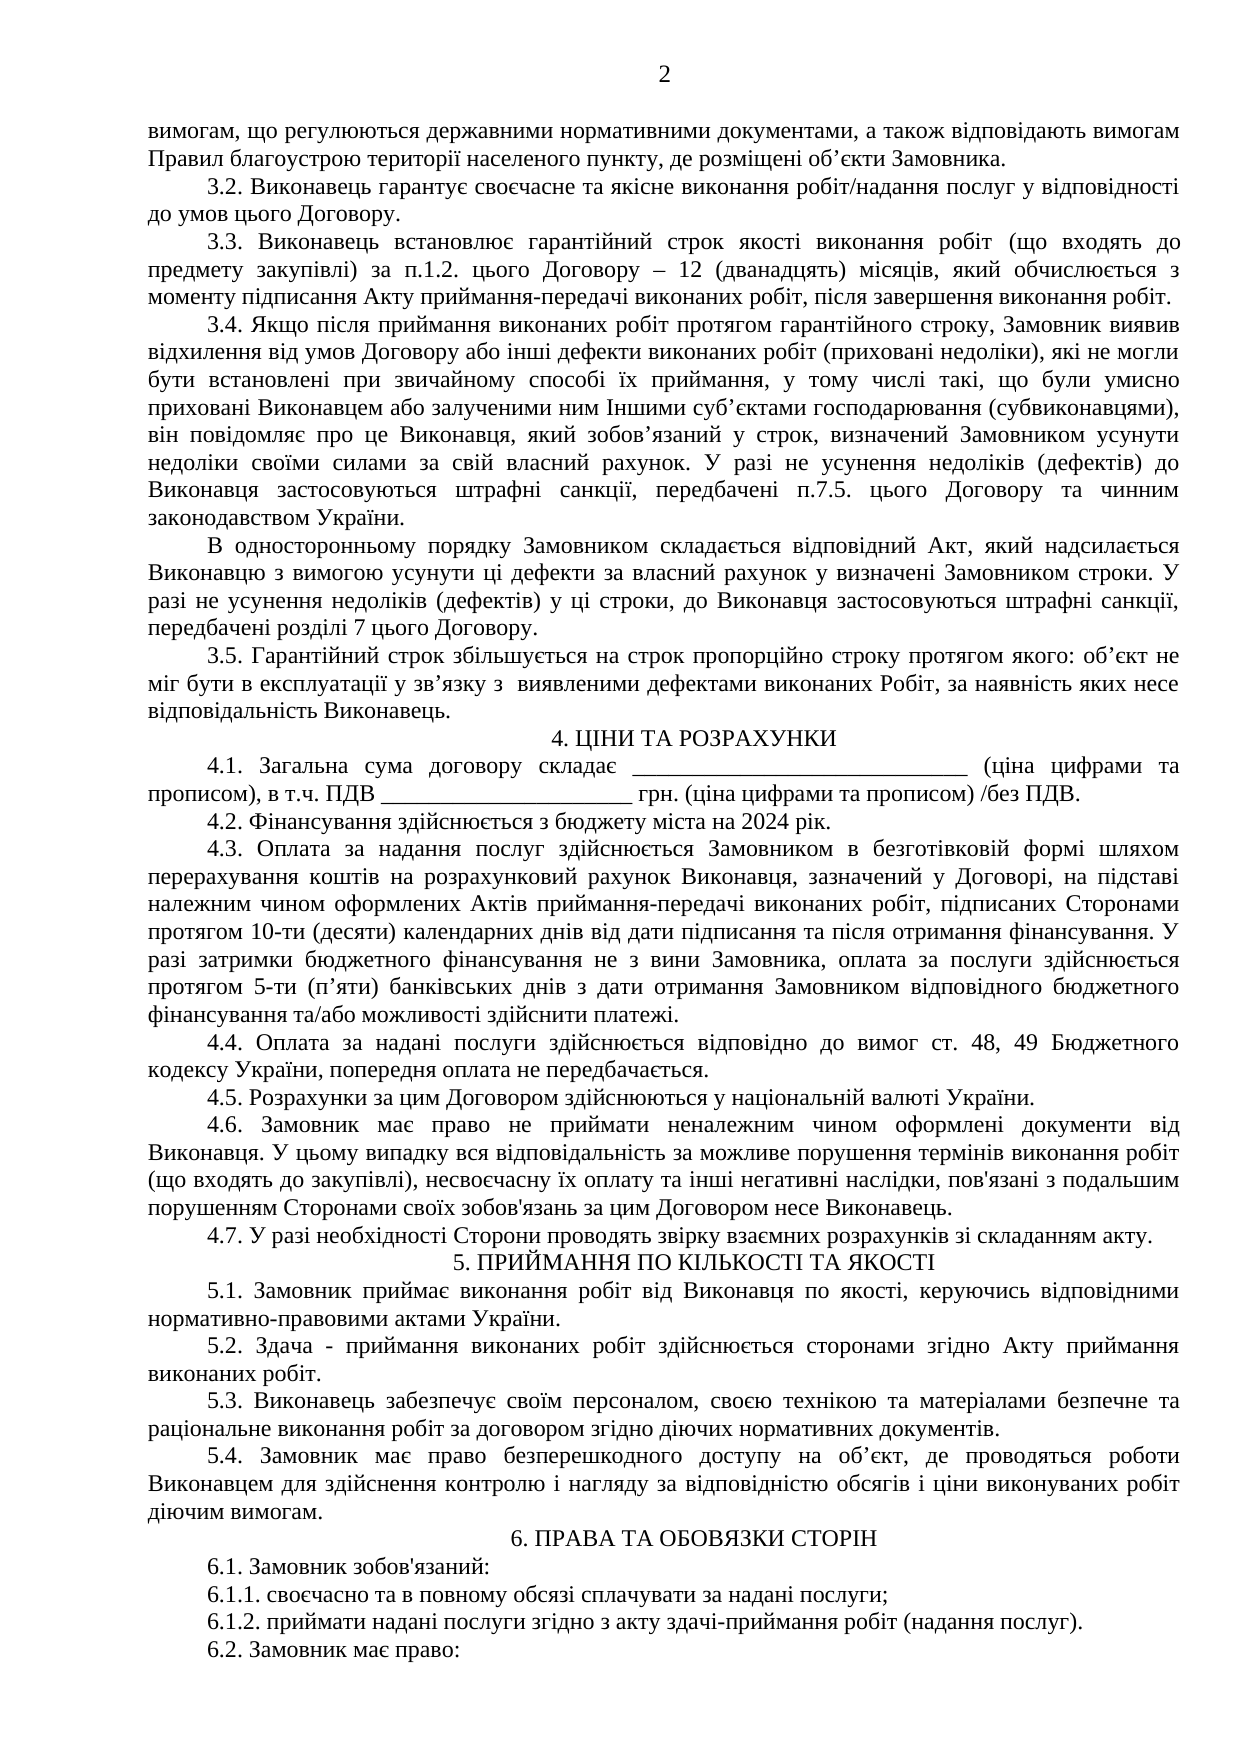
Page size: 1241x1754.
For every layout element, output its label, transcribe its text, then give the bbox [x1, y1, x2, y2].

text 4.4. Оплата за надані послуги здійснюється відповідно до вимог ст. 48, 49 Бюджетного кодексу України, попередня оплата не передбачається. [148, 1027, 1181, 1083]
text 4.1. Загальна сума договору складає ____________________________ (ціна цифрами та прописом), в т.ч. ПДВ _____________________ грн. (ціна цифрами та прописом) /без ПДВ. [148, 751, 1181, 807]
text 3.3. Виконавець встановлює гарантійний строк якості виконання робіт (що входять до предмету закупівлі) за п.1.2. цього Договору – 12 (дванадцять) місяців, який обчислюється з моменту підписання Акту приймання-передачі виконаних робіт, після завершення виконання робіт. [148, 227, 1181, 310]
text 4. ЦІНИ ТА РОЗРАХУНКИ [148, 724, 1181, 751]
text 6.1.1. своєчасно та в повному обсязі сплачувати за надані послуги; [148, 1579, 1181, 1607]
text 5. ПРИЙМАННЯ ПО КІЛЬКОСТІ ТА ЯКОСТІ [148, 1248, 1181, 1276]
text 5.2. Здача - приймання виконаних робіт здійснюється сторонами згідно Акту приймання виконаних робіт. [148, 1331, 1181, 1386]
text 4.7. У разі необхідності Сторони проводять звірку взаємних розрахунків зі складанням акту. [148, 1221, 1181, 1248]
text 6.1.2. приймати надані послуги згідно з акту здачі-приймання робіт (надання послуг). [148, 1607, 1181, 1635]
text 5.1. Замовник приймає виконання робіт від Виконавця по якості, керуючись відповідними нормативно-правовими актами України. [148, 1276, 1181, 1331]
text 3.2. Виконавець гарантує своєчасне та якісне виконання робіт/надання послуг у відповідності до умов цього Договору. [148, 172, 1181, 227]
text 4.5. Розрахунки за цим Договором здійснюються у національній валюті України. [148, 1083, 1181, 1110]
text 5.3. Виконавець забезпечує своїм персоналом, своєю технікою та матеріалами безпечне та раціональне виконання робіт за договором згідно діючих нормативних документів. [148, 1386, 1181, 1442]
text 4.6. Замовник має право не приймати неналежним чином оформлені документи від Виконавця. У цьому випадку вся відповідальність за можливе порушення термінів виконання робіт (що входять до закупівлі), несвоєчасну їх оплату та інші негативні наслідки, пов'язані з подальшим порушенням Сторонами своїх зобов'язань за цим Договором несе Виконавець. [148, 1110, 1181, 1221]
text 3.4. Якщо після приймання виконаних робіт протягом гарантійного строку, Замовник виявив відхилення від умов Договору або інші дефекти виконаних робіт (приховані недоліки), які не могли бути встановлені при звичайному способі їх приймання, у тому числі такі, що були умисно приховані Виконавцем або залученими ним Іншими суб’єктами господарювання (субвиконавцями), він повідомляє про це Виконавця, який зобов’язаний у строк, визначений Замовником усунути недоліки своїми силами за свій власний рахунок. У разі не усунення недоліків (дефектів) до Виконавця застосовуються штрафні санкції, передбачені п.7.5. цього Договору та чинним законодавством України. [148, 310, 1181, 531]
text 5.4. Замовник має право безперешкодного доступу на об’єкт, де проводяться роботи Виконавцем для здійснення контролю і нагляду за відповідністю обсягів і ціни виконуваних робіт діючим вимогам. [148, 1442, 1181, 1524]
text 3.5. Гарантійний строк збільшується на строк пропорційно строку протягом якого: об’єкт не міг бути в експлуатації у зв’язку з виявленими дефектами виконаних Робіт, за наявність яких несе відповідальність Виконавець. [148, 641, 1181, 724]
text 6. ПРАВА ТА ОБОВЯЗКИ СТОРІН [148, 1524, 1181, 1552]
text 6.2. Замовник має право: [148, 1635, 1181, 1662]
text 4.2. Фінансування здійснюється з бюджету міста на 2024 рік. [148, 807, 1181, 834]
text 6.1. Замовник зобов'язаний: [148, 1552, 1181, 1579]
text В односторонньому порядку Замовником складається відповідний Акт, який надсилається Виконавцю з вимогою усунути ці дефекти за власний рахунок у визначені Замовником строки. У разі не усунення недоліків (дефектів) у ці строки, до Виконавця застосовуються штрафні санкції, передбачені розділі 7 цього Договору. [148, 531, 1181, 641]
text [148, 117, 1181, 172]
text 4.3. Оплата за надання послуг здійснюється Замовником в безготівковій формі шляхом перерахування коштів на розрахунковий рахунок Виконавця, зазначений у Договорі, на підставі належним чином оформлених Актів приймання-передачі виконаних робіт, підписаних Сторонами протягом 10-ти (десяти) календарних днів від дати підписання та після отримання фінансування. У разі затримки бюджетного фінансування не з вини Замовника, оплата за послуги здійснюється протягом 5-ти (п’яти) банківських днів з дати отримання Замовником відповідного бюджетного фінансування та/або можливості здійснити платежі. [148, 834, 1181, 1027]
